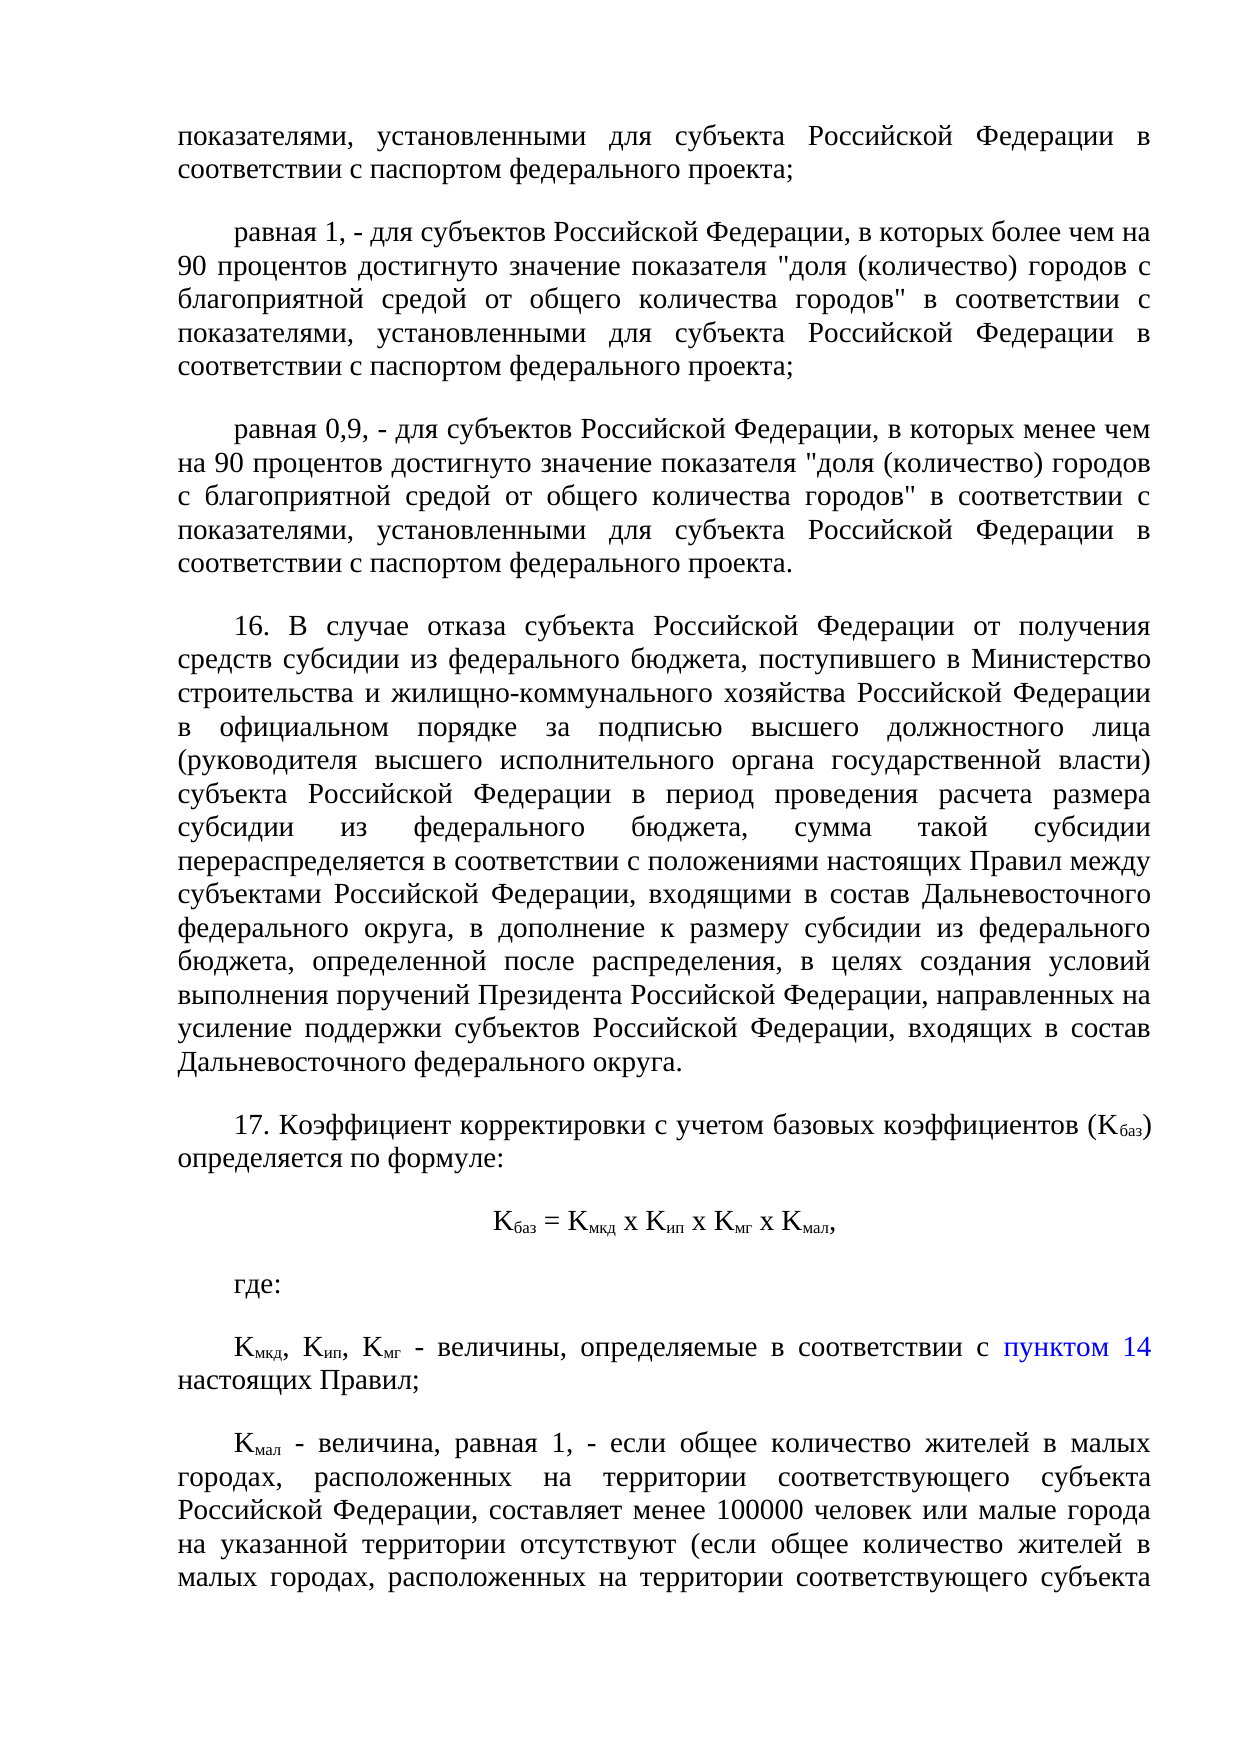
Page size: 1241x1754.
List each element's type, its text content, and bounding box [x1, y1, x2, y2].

text где: [177, 1266, 1152, 1300]
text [177, 118, 1152, 185]
text 17. Коэффициент корректировки с учетом базовых коэффициентов (Kбаз) определяется по формуле: [177, 1107, 1152, 1174]
text равная 0,9, - для субъектов Российской Федерации, в которых менее чем на 90 процентов достигнуто значение показателя "доля (количество) городов с благоприятной средой от общего количества городов" в соответствии с показателями, установленными для субъекта Российской Федерации в соответствии с паспортом федерального проекта. [177, 411, 1152, 579]
text Kбаз = Kмкд x Kип x Kмг x Kмал, [177, 1203, 1152, 1237]
text Kмкд, Kип, Kмг - величины, определяемые в соответствии с пунктом 14 настоящих Правил; [177, 1329, 1152, 1396]
text равная 1, - для субъектов Российской Федерации, в которых более чем на 90 процентов достигнуто значение показателя "доля (количество) городов с благоприятной средой от общего количества городов" в соответствии с показателями, установленными для субъекта Российской Федерации в соответствии с паспортом федерального проекта; [177, 214, 1152, 382]
text 16. В случае отказа субъекта Российской Федерации от получения средств субсидии из федерального бюджета, поступившего в Министерство строительства и жилищно-коммунального хозяйства Российской Федерации в официальном порядке за подписью высшего должностного лица (руководителя высшего исполнительного органа государственной власти) субъекта Российской Федерации в период проведения расчета размера субсидии из федерального бюджета, сумма такой субсидии перераспределяется в соответствии с положениями настоящих Правил между субъектами Российской Федерации, входящими в состав Дальневосточного федерального округа, в дополнение к размеру субсидии из федерального бюджета, определенной после распределения, в целях создания условий выполнения поручений Президента Российской Федерации, направленных на усиление поддержки субъектов Российской Федерации, входящих в состав Дальневосточного федерального округа. [177, 608, 1152, 1078]
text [177, 1425, 1152, 1593]
